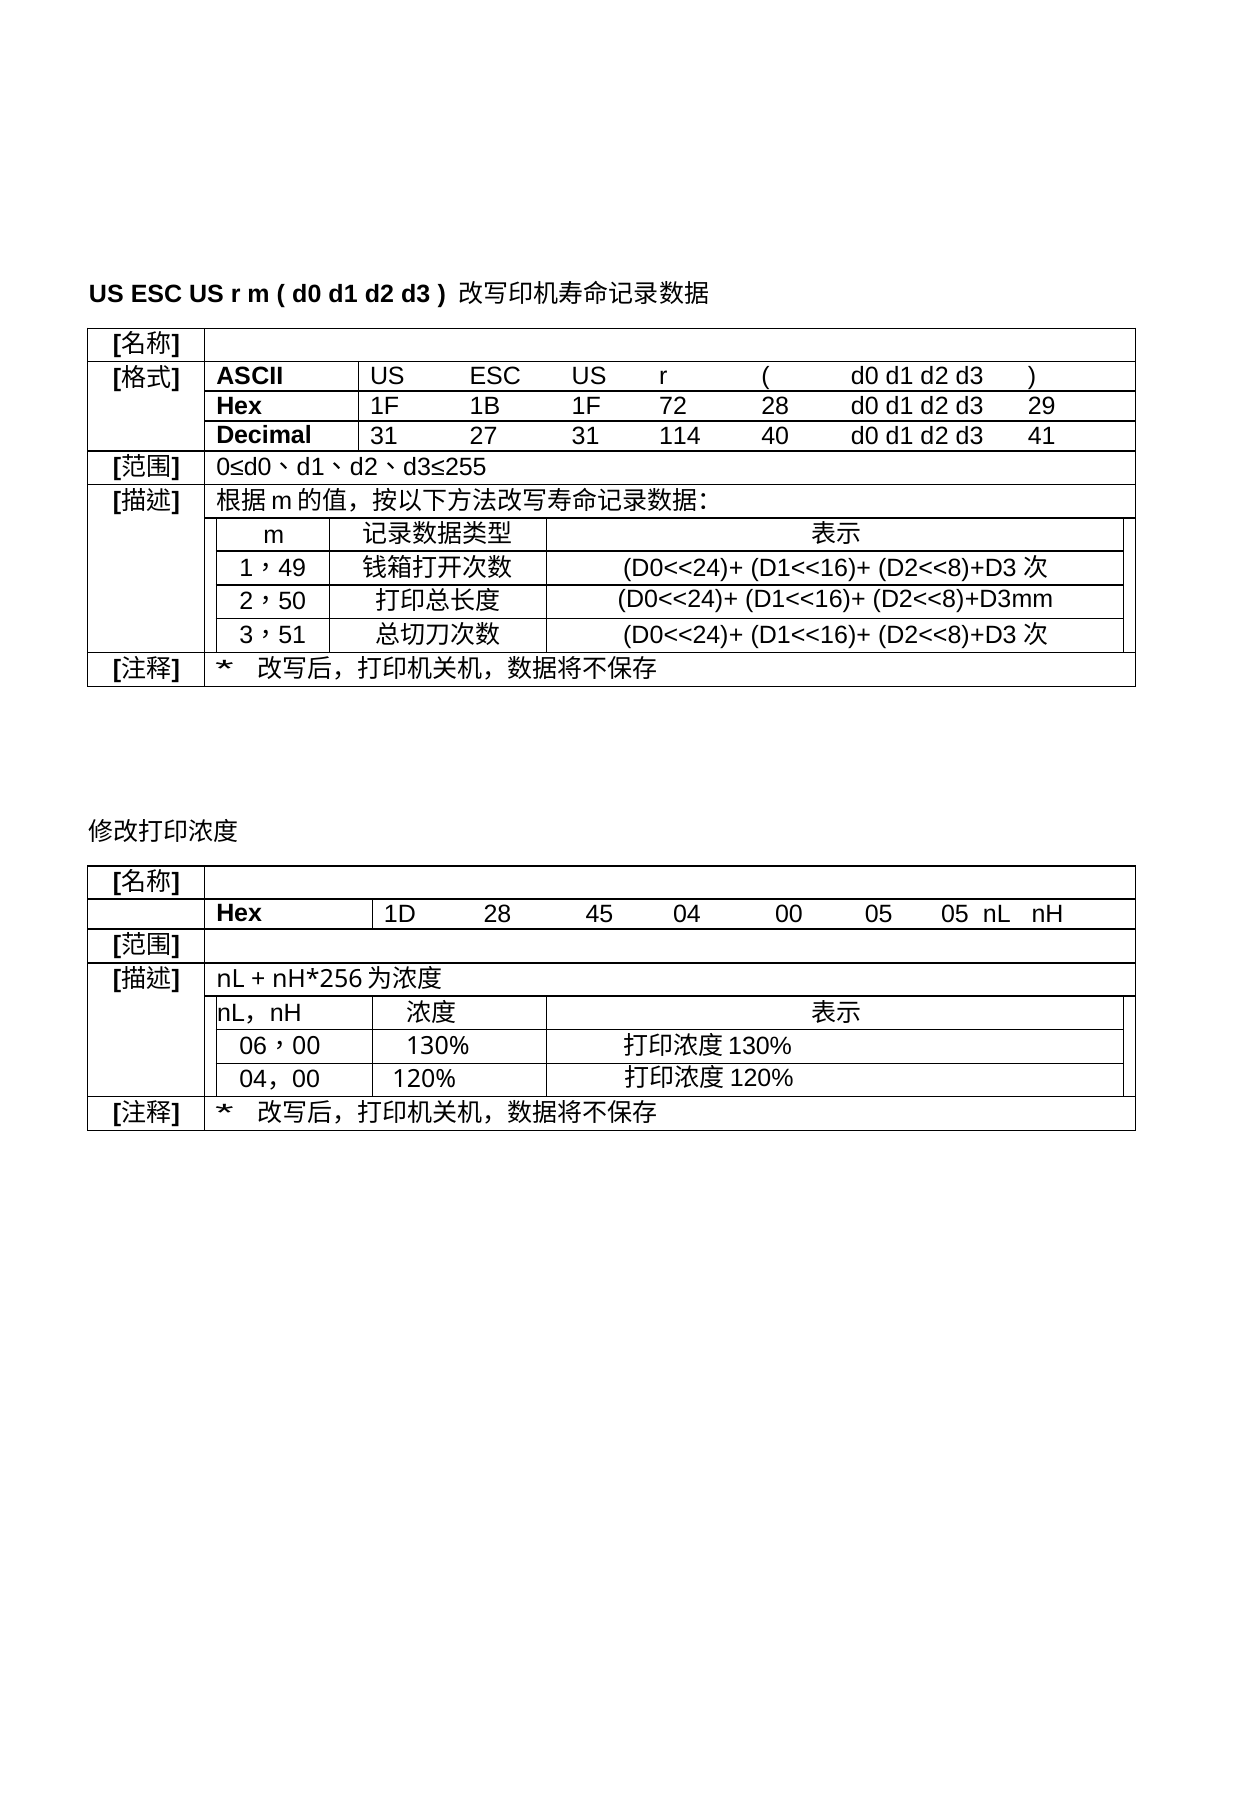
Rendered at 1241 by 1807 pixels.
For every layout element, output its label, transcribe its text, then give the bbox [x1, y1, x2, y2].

table_cell * 改写后，打印机关机，数据将不保存 [205, 653, 1135, 686]
table_cell 浓度 [373, 997, 546, 1029]
text 修改打印浓度 [89, 813, 1151, 847]
table_cell 根据m的值，按以下方法改写寿命记录数据： [205, 485, 1135, 517]
table_cell 打印总长度 [330, 586, 546, 617]
table_cell [格式] [88, 362, 204, 450]
table_cell 31 27 31 114 40 d0 d1 d2 d3 41 [359, 422, 1135, 450]
table_cell m [217, 519, 329, 550]
table_cell 130% [373, 1030, 546, 1062]
table_cell 3，51 [217, 619, 329, 651]
table_cell [205, 519, 216, 651]
table_cell nL + nH*256为浓度 [205, 964, 1135, 995]
table_header [名称] [88, 329, 204, 361]
table_cell 钱箱打开次数 [330, 552, 546, 584]
table_cell 打印浓度120% [547, 1064, 1123, 1096]
table_cell Decimal [205, 422, 358, 450]
table_cell Hex [205, 900, 372, 928]
table_cell [描述] [88, 964, 204, 1096]
table_cell [描述] [88, 485, 204, 651]
table_cell ASCII [205, 362, 358, 390]
table_cell [范围] [88, 452, 204, 484]
table_cell [注释] [88, 653, 204, 686]
table_cell [1124, 997, 1135, 1096]
table_cell [205, 997, 216, 1096]
table_cell 记录数据类型 [330, 519, 546, 550]
table_cell [注释] [88, 1097, 204, 1130]
table_cell [88, 900, 204, 928]
table_cell (D0<<24)+ (D1<<16)+ (D2<<8)+D3 次 [547, 552, 1123, 584]
text US ESC US r m ( d0 d1 d2 d3 ) 改写印机寿命记录数据 [89, 276, 1151, 309]
table_cell 120% [373, 1064, 546, 1096]
table_header [名称] [88, 867, 204, 898]
table_header [205, 329, 1135, 361]
table_cell 总切刀次数 [330, 619, 546, 651]
table_cell 1，49 [217, 552, 329, 584]
table_cell * 改写后，打印机关机，数据将不保存 [205, 1097, 1135, 1130]
table_cell Hex [205, 392, 358, 420]
table_cell 06，00 [217, 1030, 372, 1062]
table_cell 表示 [547, 997, 1123, 1029]
table_cell 1F 1B 1F 72 28 d0 d1 d2 d3 29 [359, 392, 1135, 420]
table_cell 2，50 [217, 586, 329, 617]
table_cell [1124, 519, 1135, 651]
table_cell [205, 930, 1135, 962]
table_cell 0≤d0、d1、d2、d3≤255 [205, 452, 1135, 484]
table_cell 表示 [547, 519, 1123, 550]
table_cell US ESC US r ( d0 d1 d2 d3 ) [359, 362, 1135, 390]
table_cell nL，nH [217, 997, 372, 1029]
table_cell 04，00 [217, 1064, 372, 1096]
table_cell 1D 28 45 04 00 05 05 nL nH [373, 900, 1135, 928]
table_header [205, 867, 1135, 898]
table_cell (D0<<24)+ (D1<<16)+ (D2<<8)+D3 次 [547, 619, 1123, 651]
table_cell [范围] [88, 930, 204, 962]
table_cell (D0<<24)+ (D1<<16)+ (D2<<8)+D3mm [547, 586, 1123, 617]
table_cell 打印浓度130% [547, 1030, 1123, 1062]
